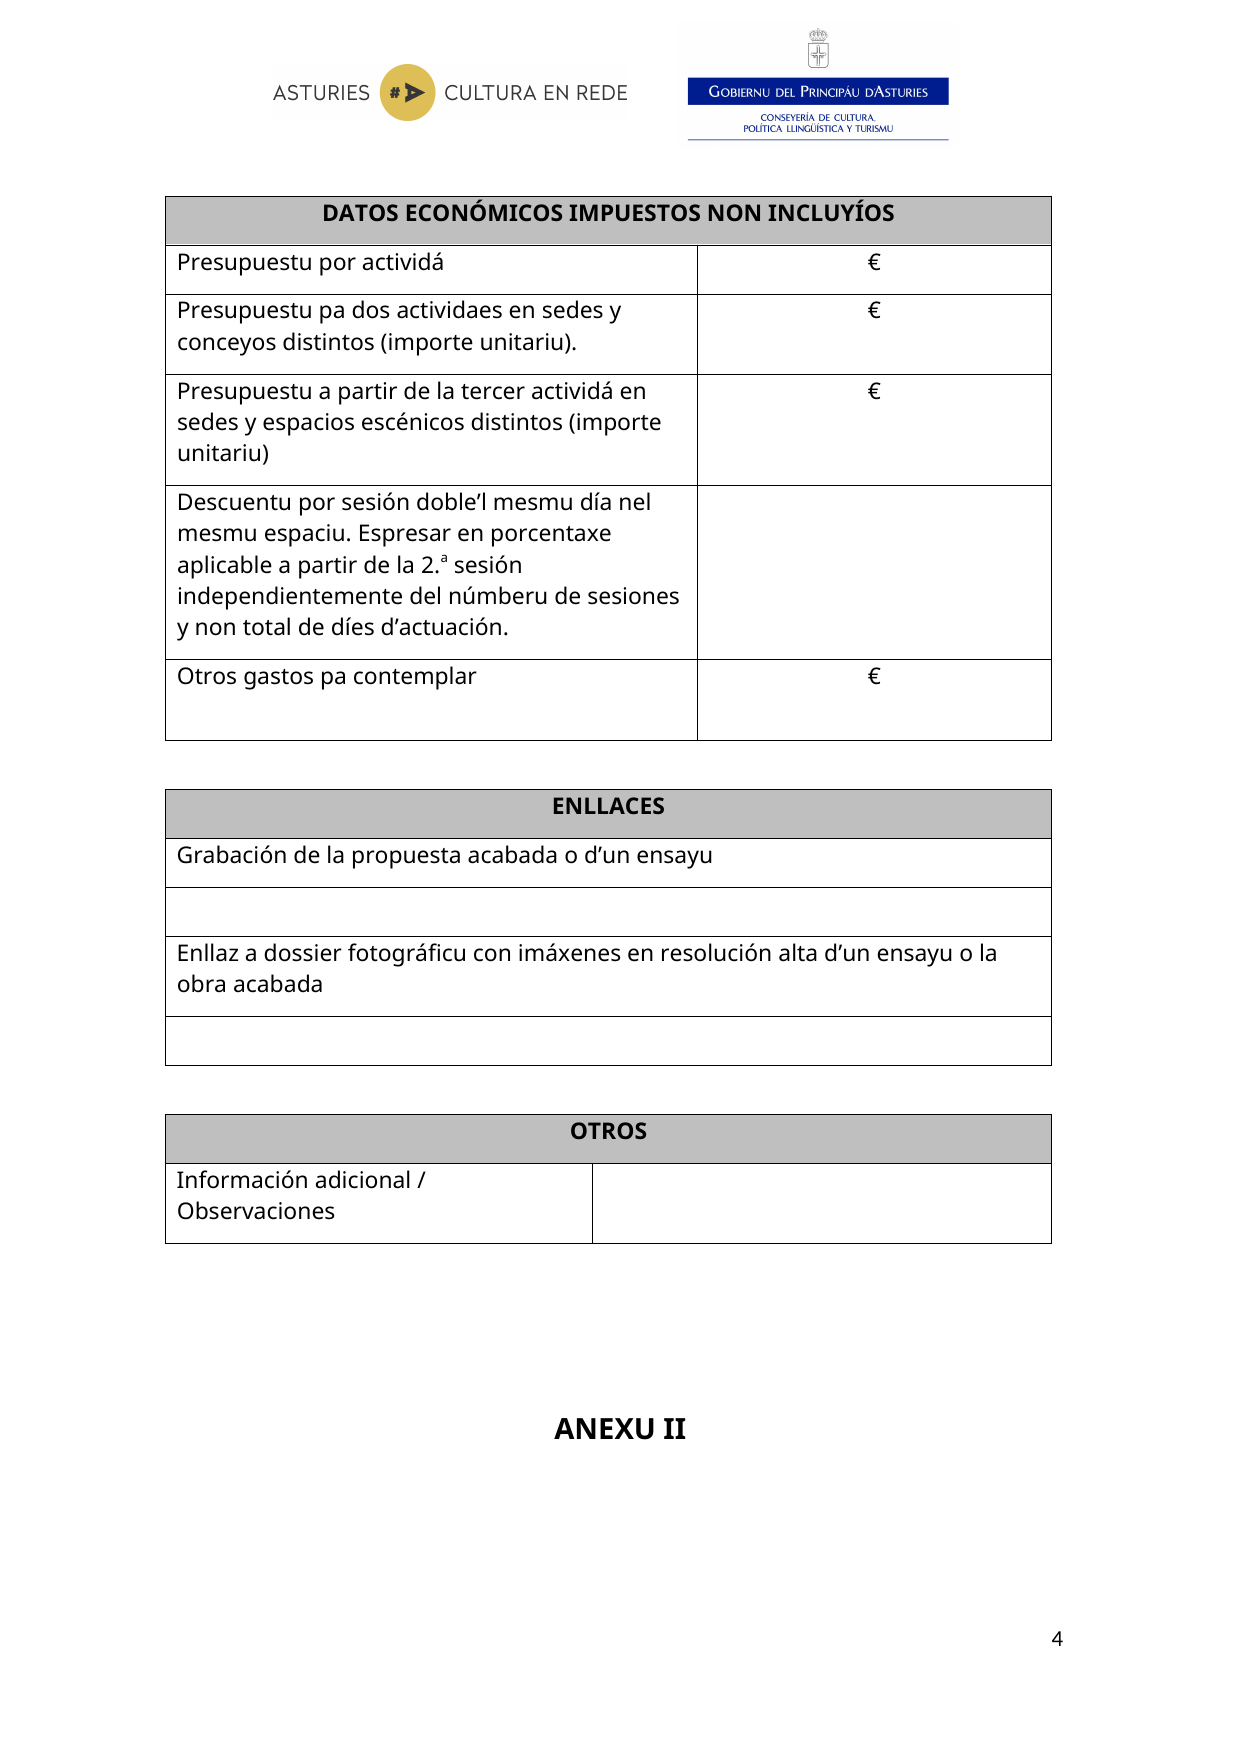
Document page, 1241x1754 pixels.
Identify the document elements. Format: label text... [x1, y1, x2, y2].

table_cell [698, 486, 1051, 659]
picture [273, 64, 627, 121]
picture [677, 19, 958, 149]
table_cell Presupuestu a partir de la tercer actividá en sedes y espacios escénicos distintos (importe unitariu) [166, 375, 697, 485]
table_cell Presupuestu pa dos actividaes en sedes y conceyos distintos (importe unitariu). [166, 295, 697, 374]
table_cell € [698, 375, 1051, 485]
table_cell Información adicional / Observaciones [166, 1164, 592, 1243]
table_cell [166, 888, 1051, 936]
table_cell Otros gastos pa contemplar [166, 660, 697, 740]
table_cell Presupuestu por actividá [166, 246, 697, 293]
table_cell Enllaz a dossier fotográficu con imáxenes en resolución alta d’un ensayu o la obra acabada [166, 937, 1051, 1016]
table_cell [166, 1017, 1051, 1065]
table_cell Grabación de la propuesta acabada o d’un ensayu [166, 839, 1051, 887]
table_cell € [698, 660, 1051, 740]
table_cell € [698, 295, 1051, 374]
table_header ENLLACES [166, 790, 1051, 838]
table_cell € [698, 246, 1051, 293]
table_cell Descuentu por sesión doble’l mesmu día nel mesmu espaciu. Espresar en porcentaxe aplicable a partir de la 2.a sesión independientemente del númberu de sesiones y non total de díes d’actuación. [166, 486, 697, 659]
text ANEXU II [177, 1408, 1063, 1448]
table_cell [593, 1164, 1051, 1243]
table_header DATOS ECONÓMICOS IMPUESTOS NON INCLUYÍOS [166, 197, 1051, 244]
table_header OTROS [166, 1115, 1051, 1163]
